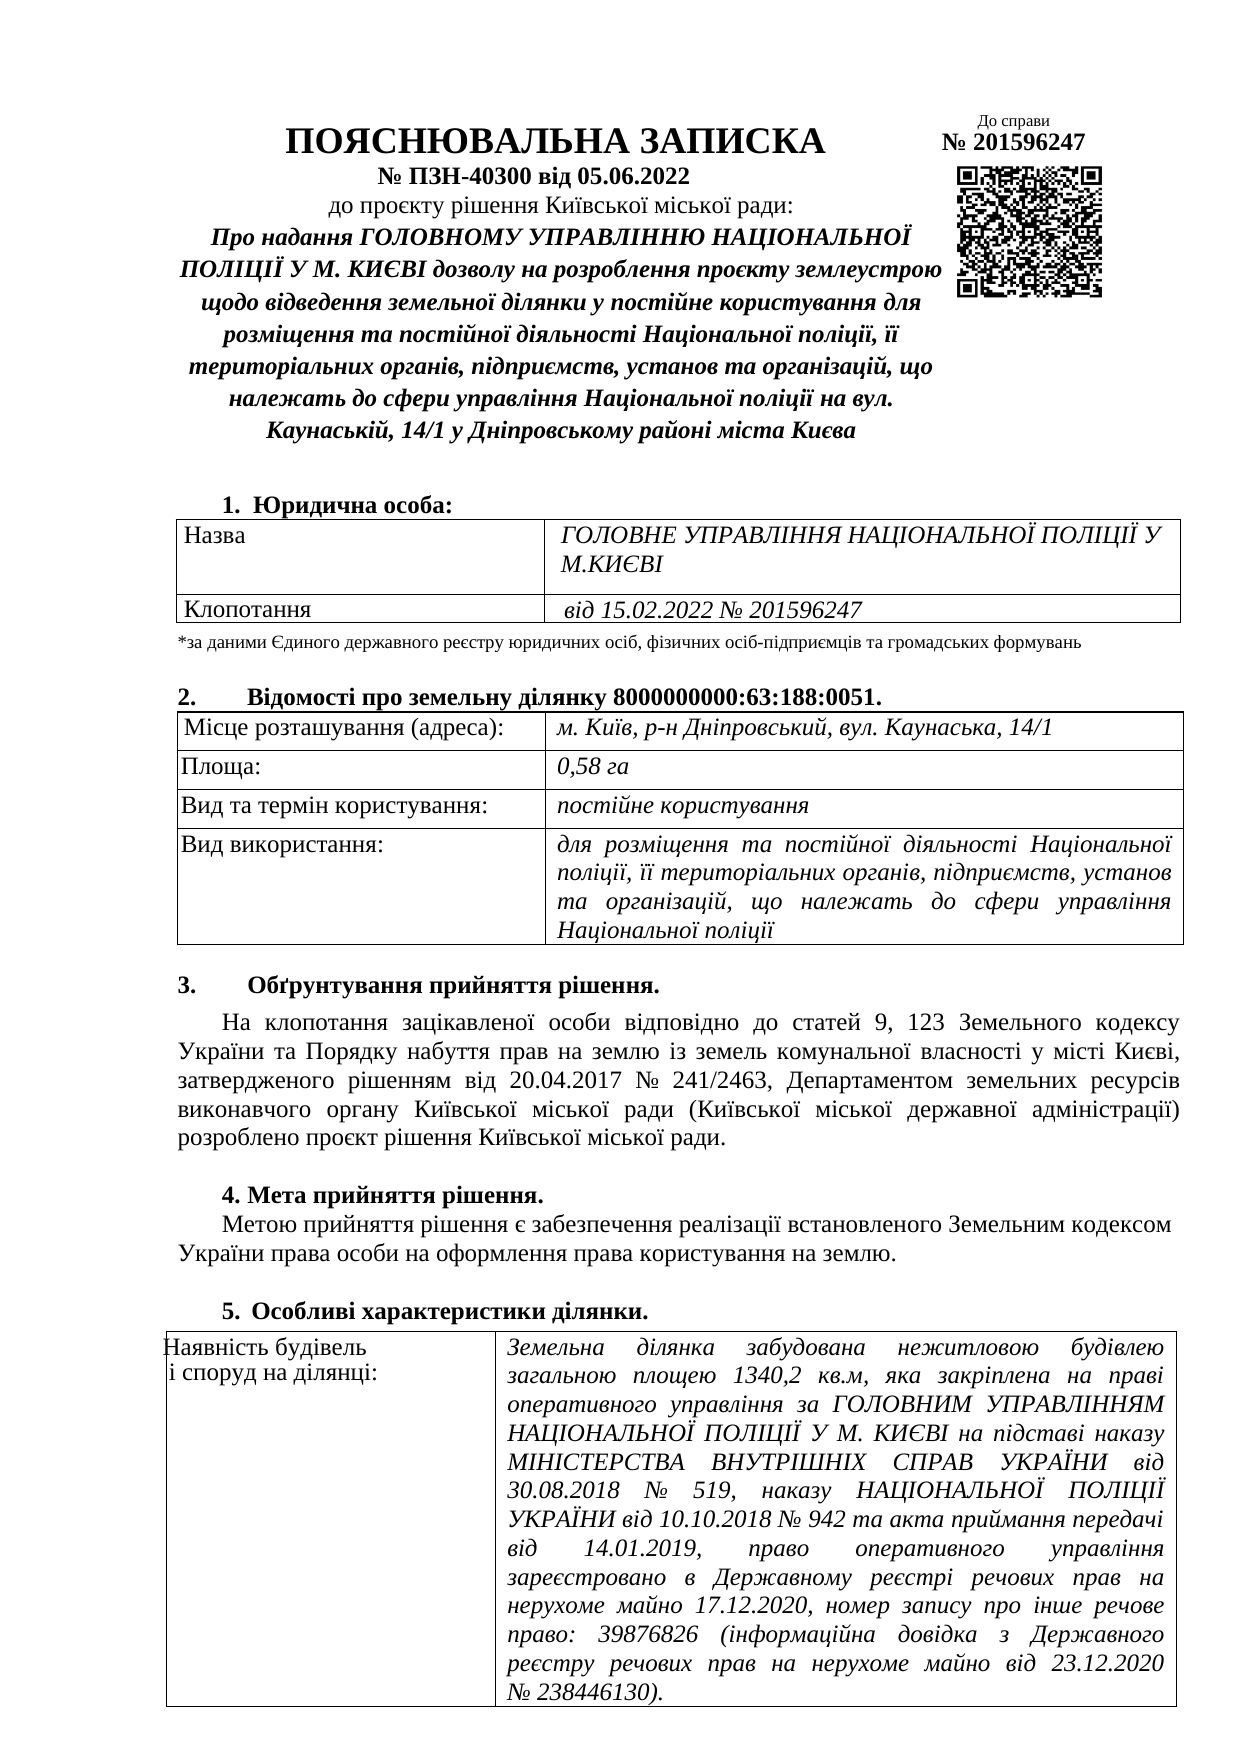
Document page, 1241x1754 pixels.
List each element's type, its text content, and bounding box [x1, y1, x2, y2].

text ПОЯСНЮВАЛЬНА ЗАПИСКА [177, 118, 934, 161]
text *за даними Єдиного державного реєстру юридичних осіб, фізичних осіб-підприємців та громадських формувань [177, 631, 1181, 653]
picture [945, 156, 1113, 308]
table_cell Вид та термін користування: [178, 790, 545, 828]
text На клопотання зацікавленої особи відповідно до статей 9, 123 Земельного кодексу України та Порядку набуття прав на землю із земель комунальної власності у місті Києві, затвердженого рішенням від 20.04.2017 № 241/2463, Департаментом земельних ресурсів виконавчого органу Київської міської ради (Київської міської державної адміністрації) розроблено проєкт рішення Київської міської ради. [177, 1007, 1181, 1151]
table_cell постійне користування [546, 790, 1183, 828]
table_header Наявність будівель і споруд на ділянці: [167, 1332, 495, 1706]
list Обґрунтування прийняття рішення. [177, 972, 1181, 999]
table_cell Клопотання [177, 595, 544, 622]
list Відомості про земельну ділянку 8000000000:63:188:0051. [177, 684, 1181, 711]
table_cell 0,58 га [546, 751, 1183, 789]
table_header Місце розташування (адреса): [178, 713, 545, 750]
list Юридична особа: [222, 490, 1181, 519]
list Особливі характеристики ділянки. [222, 1296, 1181, 1324]
text до проєкту рішення Київської міської ради: Про надання ГОЛОВНОМУ УПРАВЛІННЮ НАЦІОНАЛЬНОЇ ПОЛІЦІЇ У М. КИЄВІ дозволу на розроблення проєкту землеустрою щодо відведення земельної ділянки у постійне користування для розміщення та постійної діяльності Національної поліції, її територіальних органів, підприємств, установ та організацій, що належать до сфери управління Національної поліції на вул. Каунаській, 14/1 у Дніпровському районі міста Києва [177, 190, 945, 473]
table_cell від 15.02.2022 № 201596247 [545, 595, 1180, 622]
list Мета прийняття рішення. [177, 1182, 1181, 1209]
table_cell Площа: [178, 751, 545, 789]
table_header Земельна ділянка забудована нежитловою будівлею загальною площею 1340,2 кв.м, яка закріплена на праві оперативного управління за ГОЛОВНИМ УПРАВЛІННЯМ НАЦІОНАЛЬНОЇ ПОЛІЦІЇ У М. КИЄВІ на підставі наказу МІНІСТЕРСТВА ВНУТРІШНІХ СПРАВ УКРАЇНИ від 30.08.2018 № 519, наказу НАЦІОНАЛЬНОЇ ПОЛІЦІЇ УКРАЇНИ від 10.10.2018 № 942 та акта приймання передачі від 14.01.2019, право оперативного управління зареєстровано в Державному реєстрі речових прав на нерухоме майно 17.12.2020, номер запису про інше речове право: 39876826 (інформаційна довідка з Державного реєстру речових прав на нерухоме майно від 23.12.2020 № 238446130). [496, 1332, 1176, 1706]
table_header ГОЛОВНЕ УПРАВЛІННЯ НАЦІОНАЛЬНОЇ ПОЛІЦІЇ У М.КИЄВІ [545, 520, 1180, 594]
table_cell для розміщення та постійної діяльності Національної поліції, її територіальних органів, підприємств, установ та організацій, що належать до сфери управління Національної поліції [546, 829, 1183, 944]
text № ПЗН-40300 від 05.06.2022 [177, 161, 890, 190]
table_cell Вид використання: [178, 829, 545, 944]
table_header м. Київ, р-н Дніпровський, вул. Каунаська, 14/1 [546, 713, 1183, 750]
text Метою прийняття рішення є забезпечення реалізації встановленого Земельним кодексом України права особи на оформлення права користування на землю. [177, 1209, 1181, 1267]
table_header Назва [177, 520, 544, 594]
